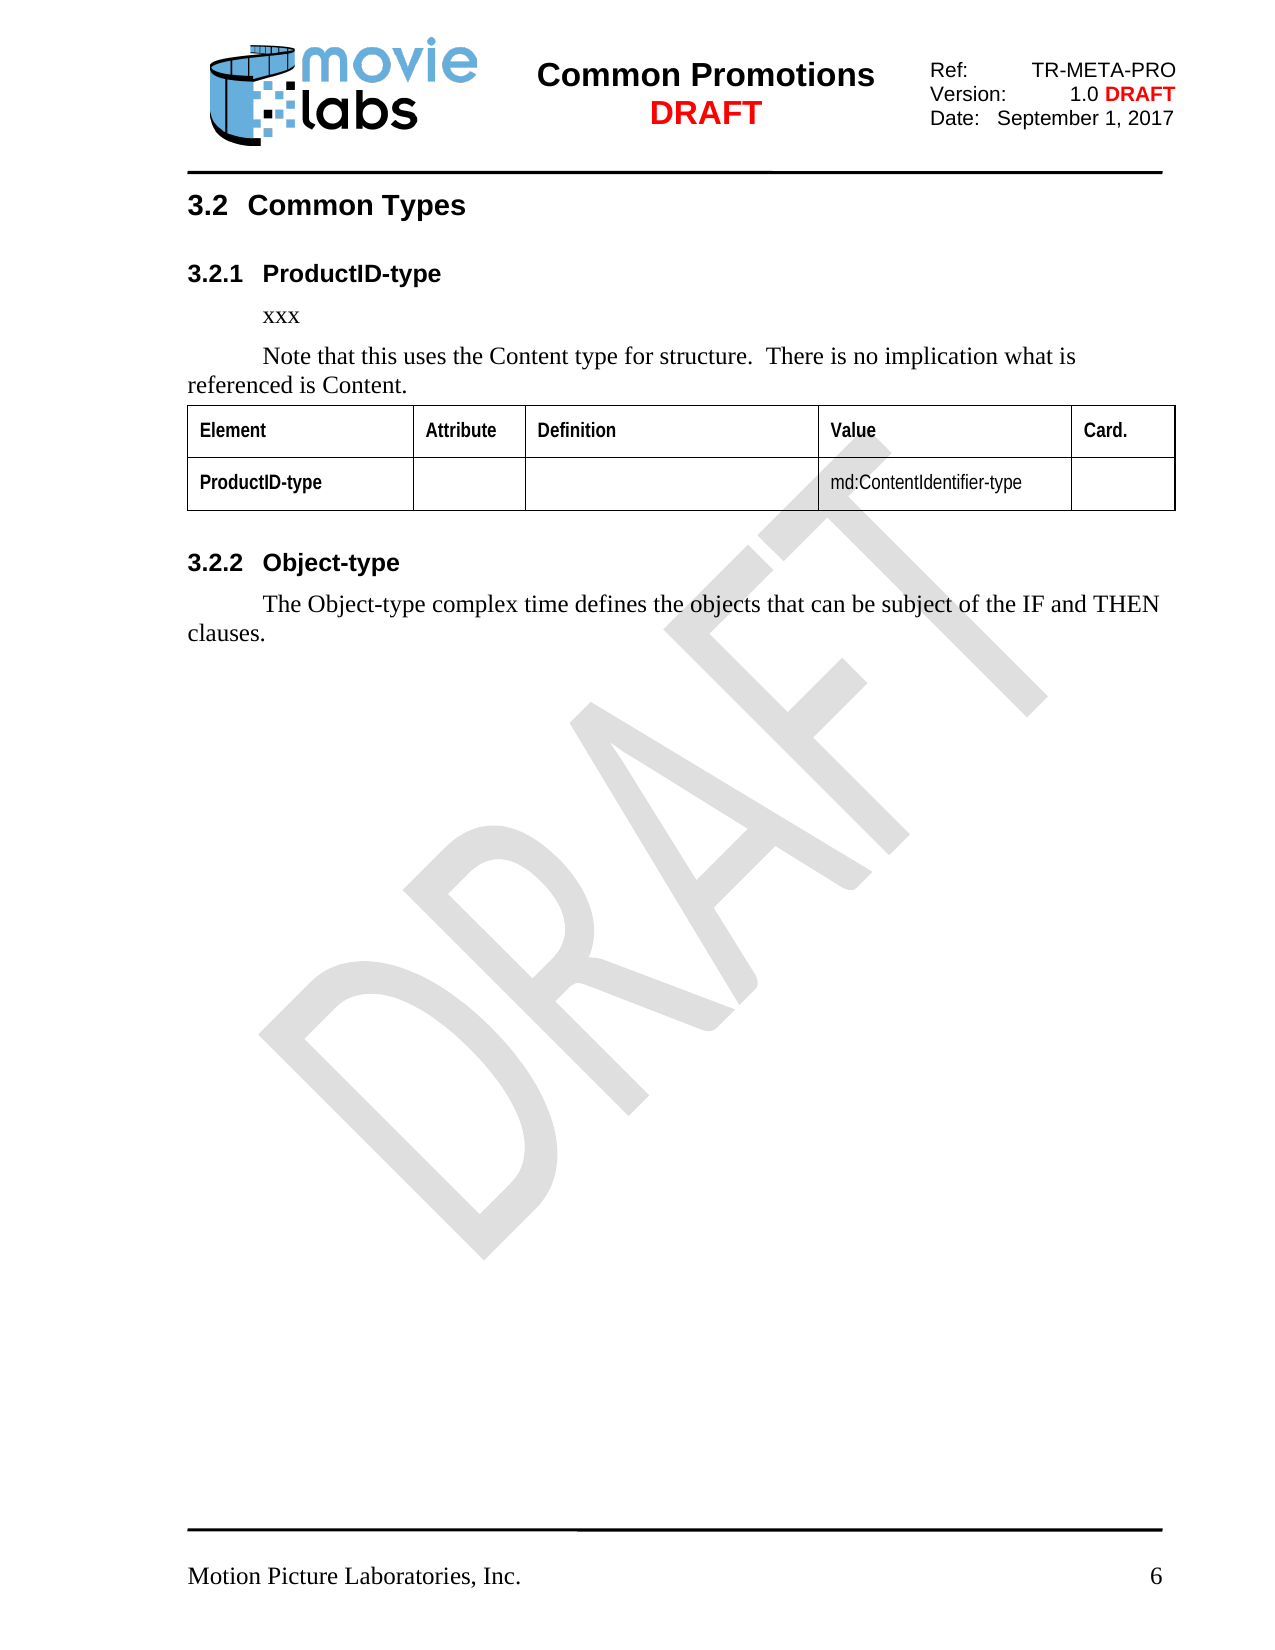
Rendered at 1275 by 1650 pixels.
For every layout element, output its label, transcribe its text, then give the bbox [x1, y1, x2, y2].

subtitle Common Types [187, 187, 1162, 221]
table_cell [1072, 458, 1174, 510]
table_cell ProductID-type [188, 458, 413, 510]
table_cell md:ContentIdentifier-type [819, 458, 1071, 510]
table_header Element [188, 406, 413, 457]
subtitle Object-type [187, 548, 1162, 577]
picture [210, 37, 478, 146]
table_cell [526, 458, 818, 510]
text xxx [187, 300, 1162, 328]
table_header Attribute [414, 406, 525, 457]
text Note that this uses the Content type for structure. There is no implication what is referenced is Content. [187, 341, 1162, 398]
table_header Card. [1072, 406, 1174, 457]
table_header Value [819, 406, 1071, 457]
table_header Definition [526, 406, 818, 457]
subtitle ProductID-type [187, 258, 1162, 287]
table_cell [414, 458, 525, 510]
text The Object-type complex time defines the objects that can be subject of the IF and THEN clauses. [187, 589, 1162, 647]
